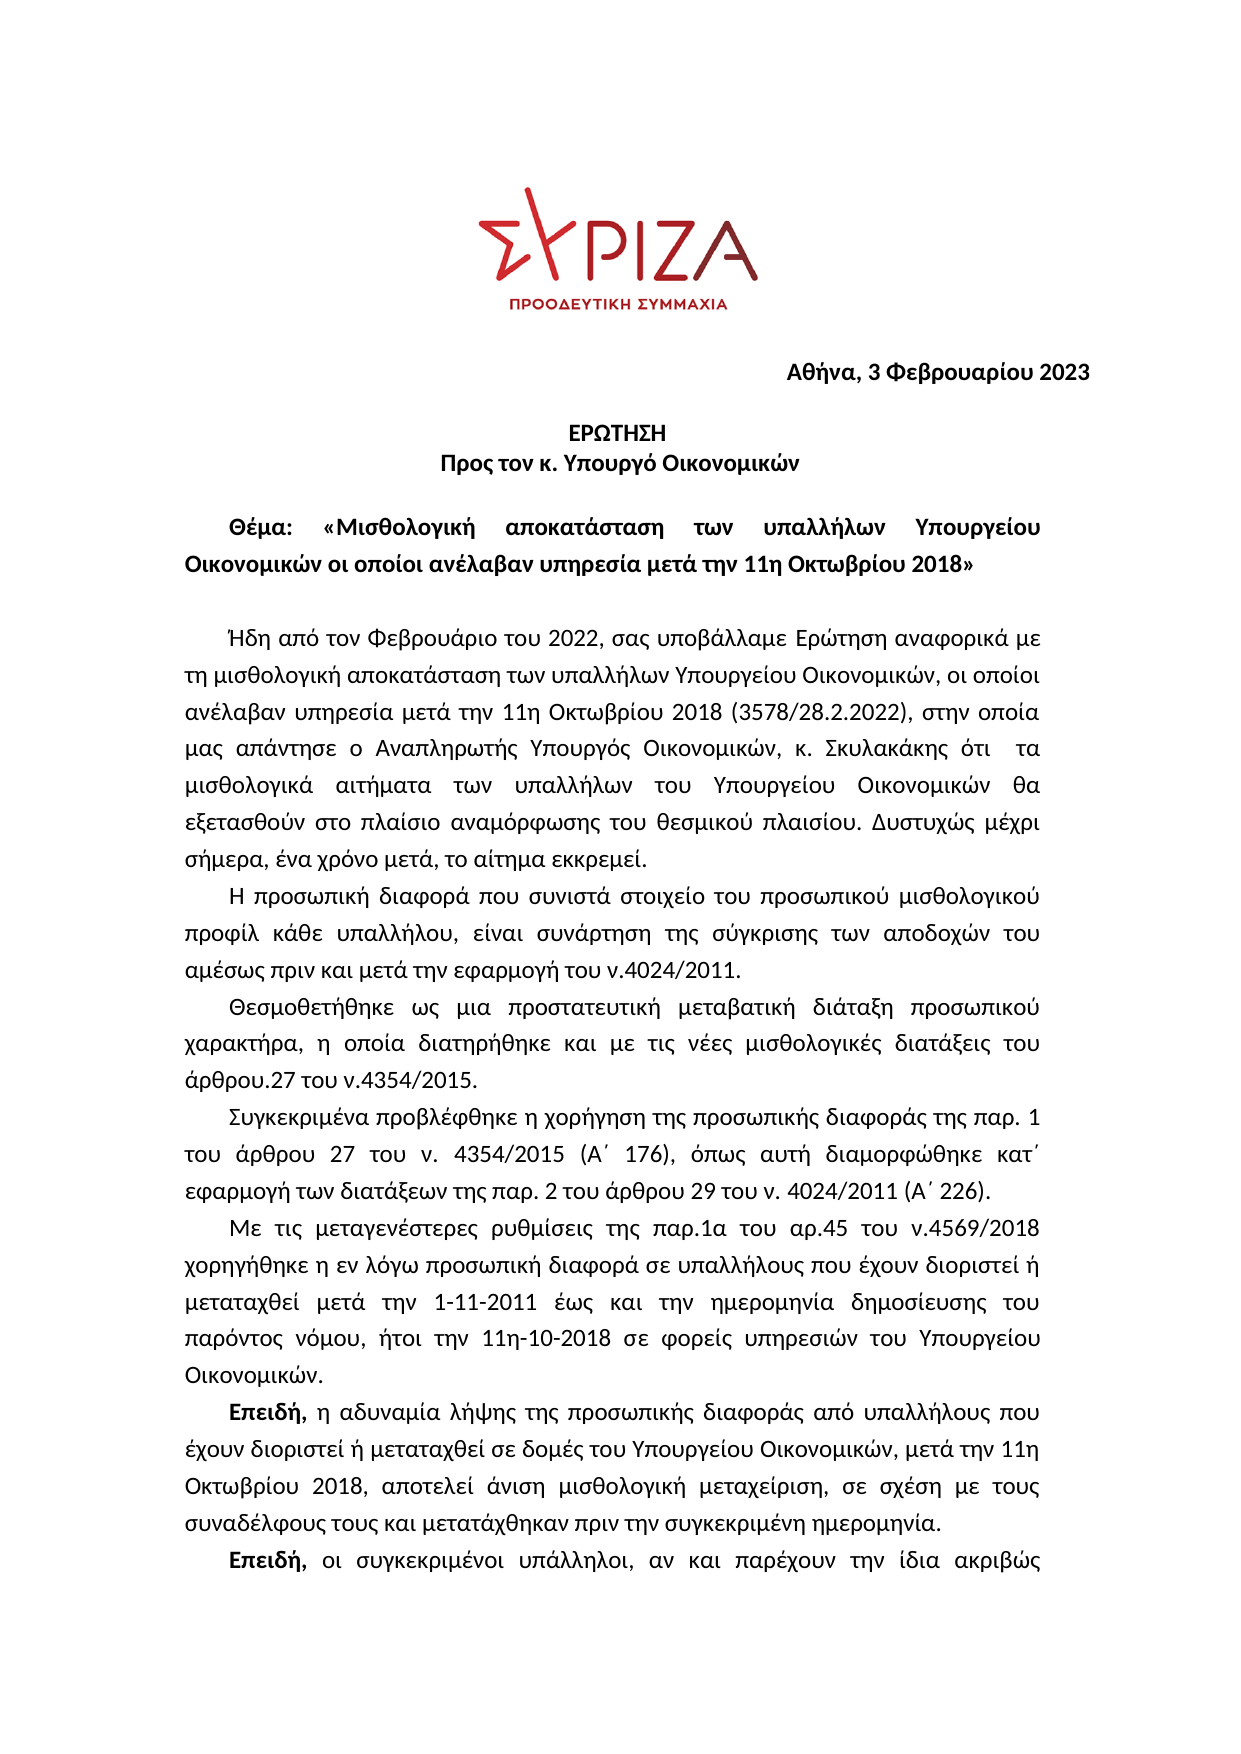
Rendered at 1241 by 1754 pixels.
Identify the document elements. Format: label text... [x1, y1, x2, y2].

text Αθήνα, 3 Φεβρουαρίου 2023 [150, 356, 1090, 386]
text Με τις μεταγενέστερες ρυθμίσεις της παρ.1α του αρ.45 του ν.4569/2018 χορηγήθηκε η εν λόγω προσωπική διαφορά σε υπαλλήλους που έχουν διοριστεί ή μεταταχθεί μετά την 1-11-2011 έως και την ημερομηνία δημοσίευσης του παρόντος νόμου, ήτοι την 11η-10-2018 σε φορείς υπηρεσιών του Υπουργείου Οικονομικών. [184, 1212, 1041, 1390]
text Προς τον κ. Υπουργό Οικονομικών [150, 447, 1090, 478]
text ΕΡΩΤΗΣΗ [150, 417, 1090, 447]
picture [472, 183, 768, 319]
text Συγκεκριμένα προβλέφθηκε η χορήγηση της προσωπικής διαφοράς της παρ. 1 του άρθρου 27 του ν. 4354/2015 (Α΄ 176), όπως αυτή διαμορφώθηκε κατ΄ εφαρμογή των διατάξεων της παρ. 2 του άρθρου 29 του ν. 4024/2011 (Α΄ 226). [184, 1101, 1041, 1206]
text Ήδη από τον Φεβρουάριο του 2022, σας υποβάλλαμε Ερώτηση αναφορικά με τη μισθολογική αποκατάσταση των υπαλλήλων Υπουργείου Οικονομικών, οι οποίοι ανέλαβαν υπηρεσία μετά την 11η Οκτωβρίου 2018 (3578/28.2.2022), στην οποία μας απάντησε ο Αναπληρωτής Υπουργός Οικονομικών, κ. Σκυλακάκης ότι τα μισθολογικά αιτήματα των υπαλλήλων του Υπουργείου Οικονομικών θα εξετασθούν στο πλαίσιο αναμόρφωσης του θεσμικού πλαισίου. Δυστυχώς μέχρι σήμερα, ένα χρόνο μετά, το αίτημα εκκρεμεί. [184, 622, 1041, 874]
text Η προσωπική διαφορά που συνιστά στοιχείο του προσωπικού μισθολογικού προφίλ κάθε υπαλλήλου, είναι συνάρτηση της σύγκρισης των αποδοχών του αμέσως πριν και μετά την εφαρμογή του ν.4024/2011. [184, 880, 1041, 984]
text Θέμα: «Μισθολογική αποκατάσταση των υπαλλήλων Υπουργείου Οικονομικών οι οποίοι ανέλαβαν υπηρεσία μετά την 11η Οκτωβρίου 2018» [184, 511, 1041, 579]
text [184, 1544, 1041, 1574]
text Επειδή, η αδυναμία λήψης της προσωπικής διαφοράς από υπαλλήλους που έχουν διοριστεί ή μεταταχθεί σε δομές του Υπουργείου Οικονομικών, μετά την 11η Οκτωβρίου 2018, αποτελεί άνιση μισθολογική μεταχείριση, σε σχέση με τους συναδέλφους τους και μετατάχθηκαν πριν την συγκεκριμένη ημερομηνία. [184, 1396, 1041, 1537]
text Θεσμοθετήθηκε ως μια προστατευτική μεταβατική διάταξη προσωπικού χαρακτήρα, η οποία διατηρήθηκε και με τις νέες μισθολογικές διατάξεις του άρθρου.27 του ν.4354/2015. [184, 991, 1041, 1095]
